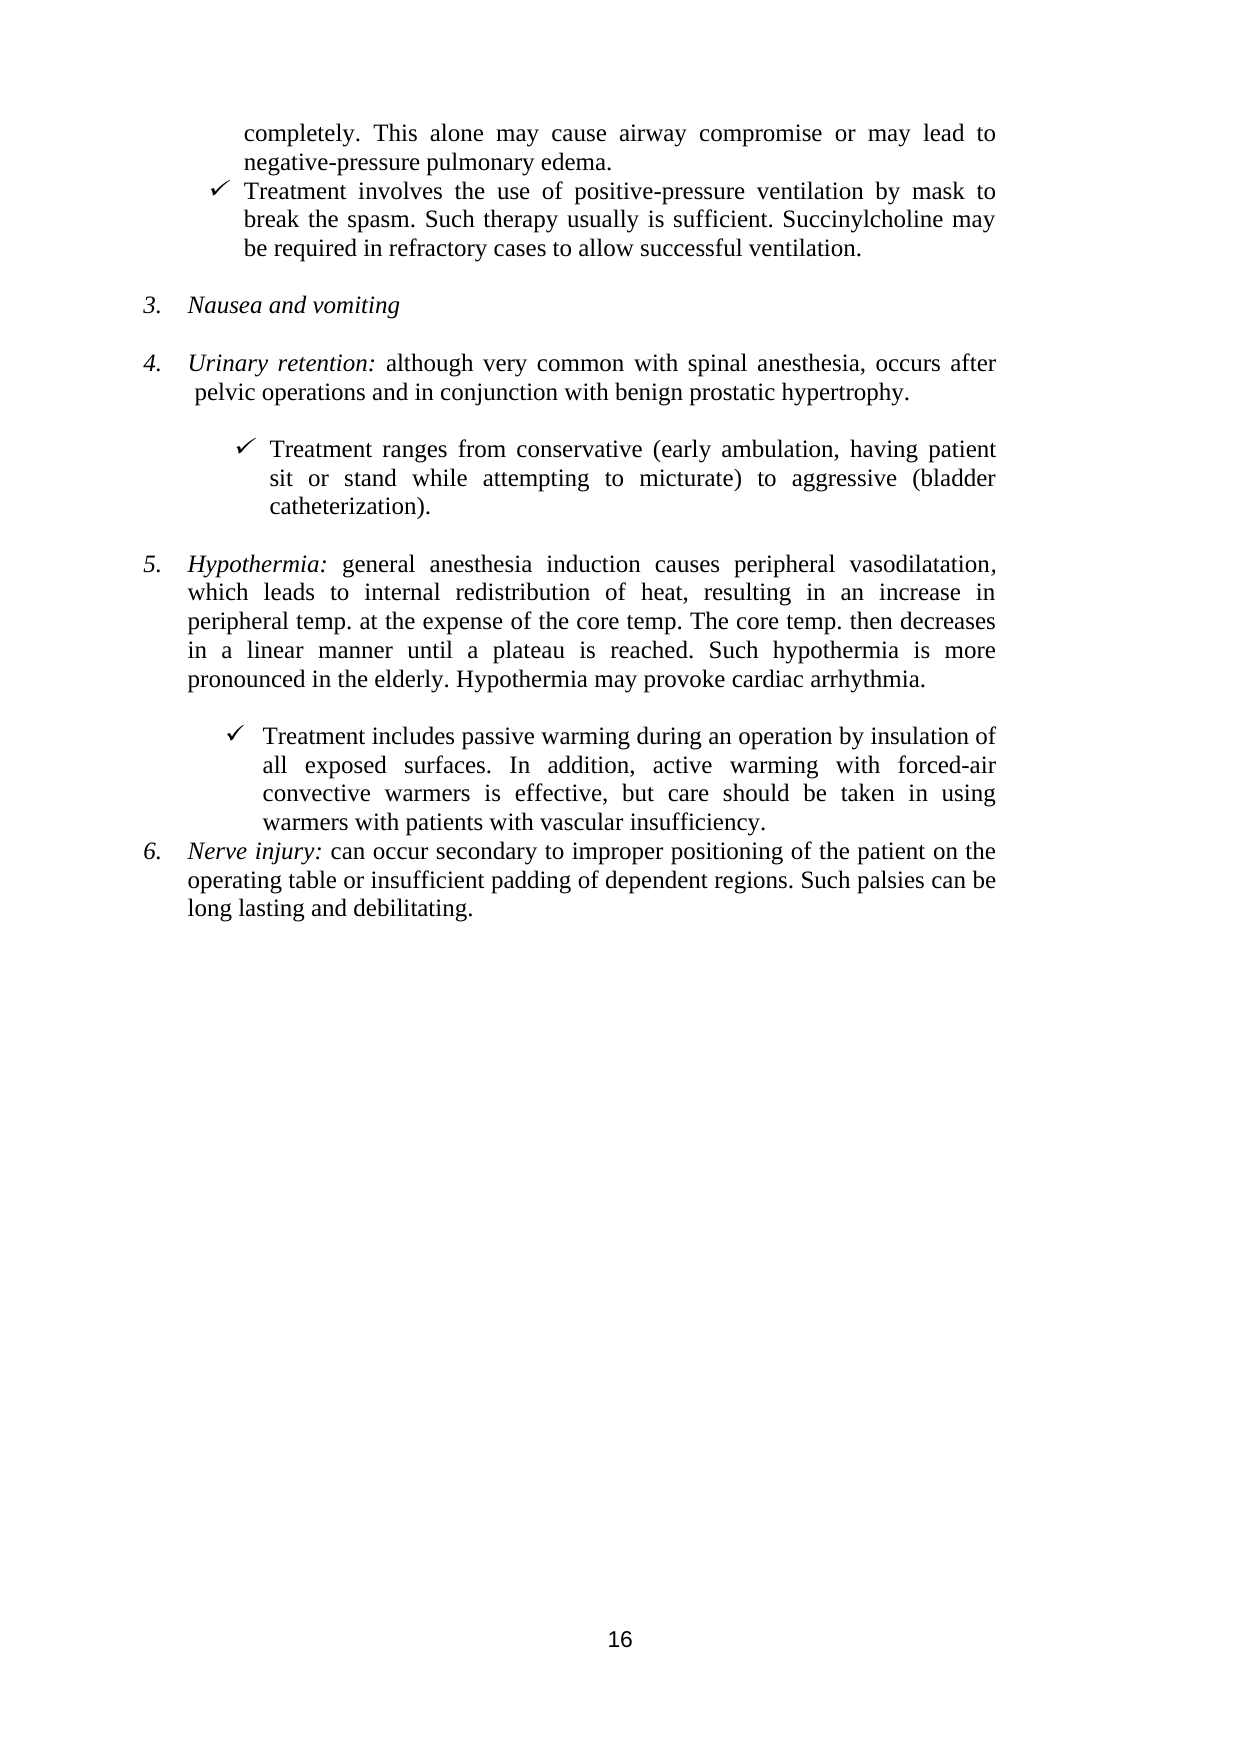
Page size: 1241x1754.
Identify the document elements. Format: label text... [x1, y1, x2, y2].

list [206, 118, 997, 176]
list Treatment involves the use of positive-pressure ventilation by mask to break the spasm. Such therapy usually is sufficient. Succinylcholine may be required in refractory cases to allow successful ventilation. [206, 176, 997, 262]
list Treatment ranges from conservative (early ambulation, having patient sit or stand while attempting to micturate) to aggressive (bladder catheterization). [232, 434, 997, 520]
list Nausea and vomiting [143, 291, 997, 319]
list Nerve injury: can occur secondary to improper positioning of the patient on the operating table or insufficient padding of dependent regions. Such palsies can be long lasting and debilitating. [143, 836, 997, 922]
list Treatment includes passive warming during an operation by insulation of all exposed surfaces. In addition, active warming with forced-air convective warmers is effective, but care should be taken in using warmers with patients with vascular insufficiency. [225, 721, 997, 836]
list Urinary retention: although very common with spinal anesthesia, occurs after pelvic operations and in conjunction with benign prostatic hypertrophy. [143, 348, 997, 405]
list Hypothermia: general anesthesia induction causes peripheral vasodilatation, which leads to internal redistribution of heat, resulting in an increase in peripheral temp. at the expense of the core temp. The core temp. then decreases in a linear manner until a plateau is reached. Such hypothermia is more pronounced in the elderly. Hypothermia may provoke cardiac arrhythmia. [143, 549, 997, 692]
